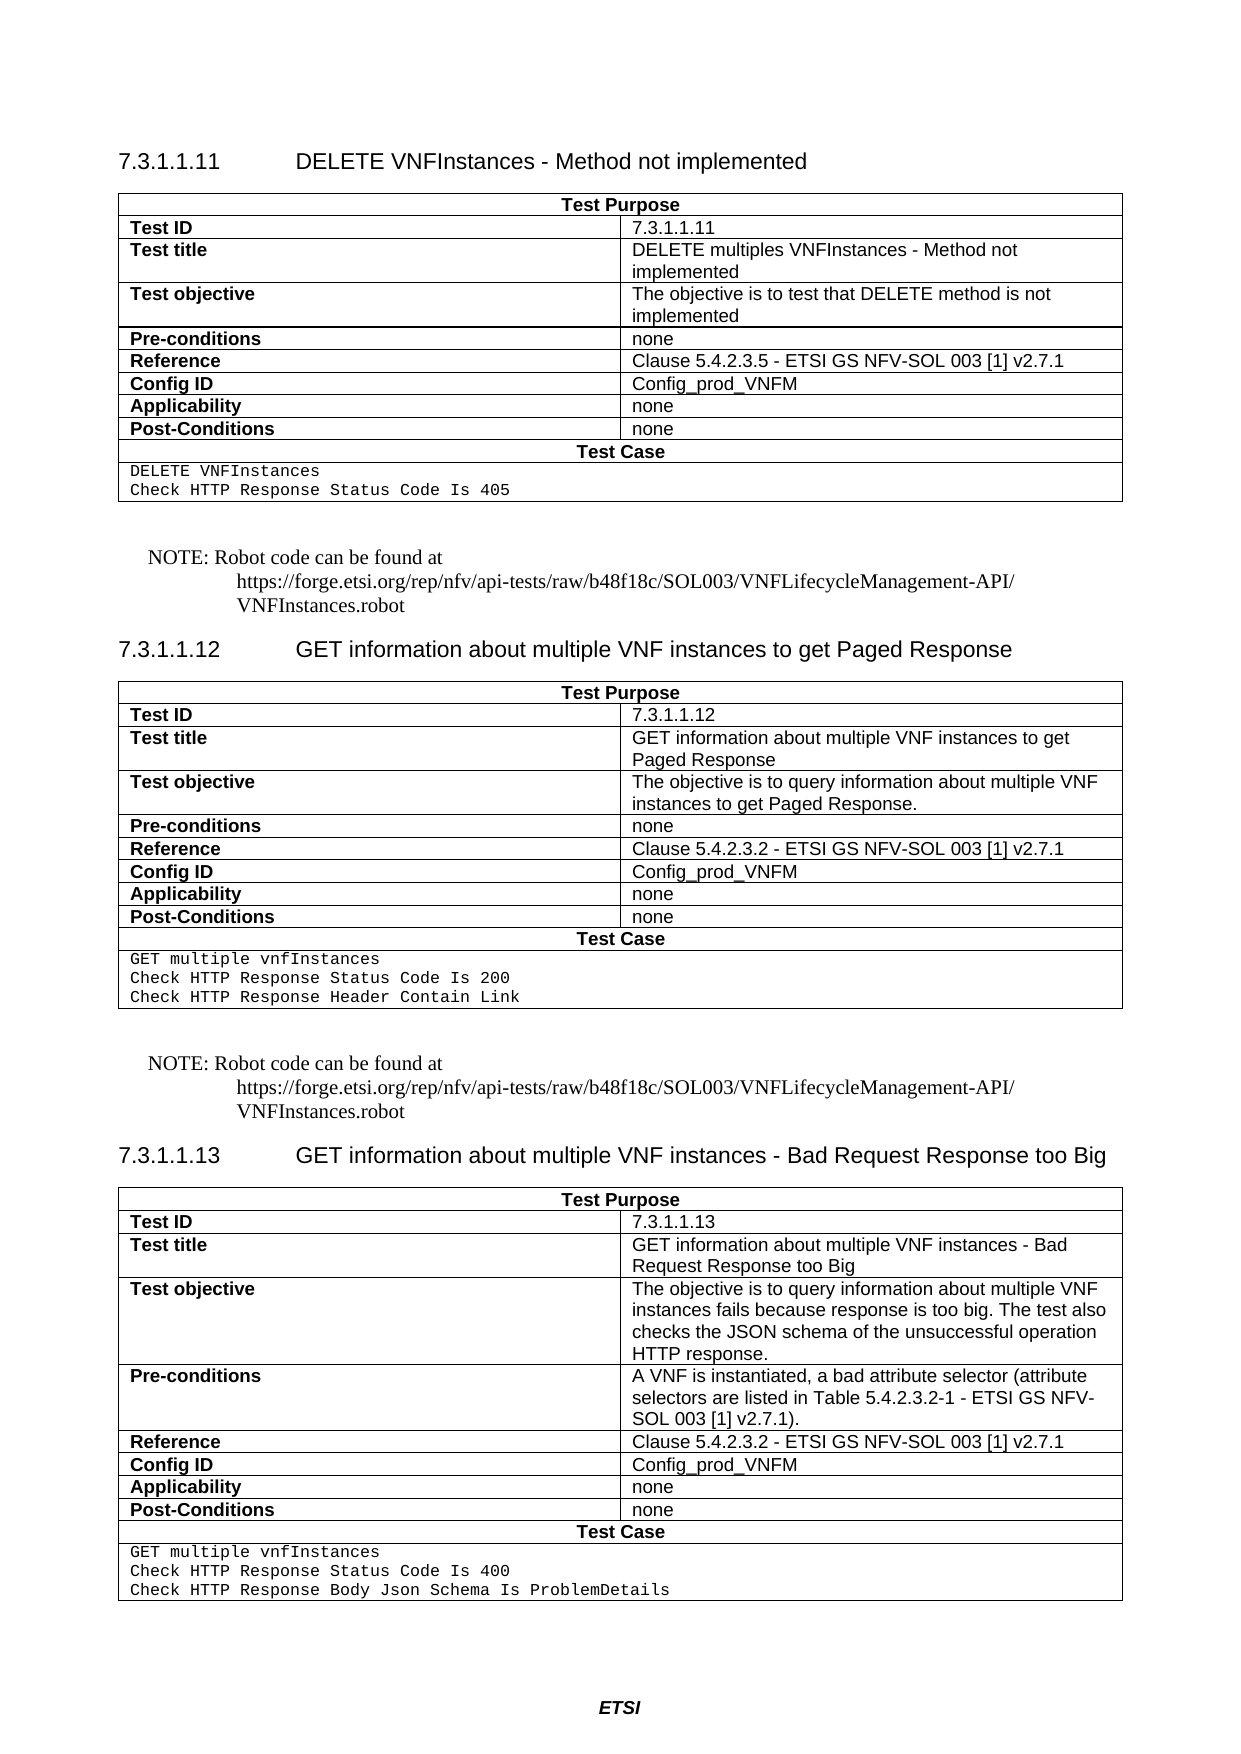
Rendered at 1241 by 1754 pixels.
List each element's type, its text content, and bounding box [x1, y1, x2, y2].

table_cell none [621, 418, 1122, 439]
text NOTE: Robot code can be found at https://forge.etsi.org/rep/nfv/api-tests/raw/b48f18c/SOL003/VNFLifecycleManagement-API/VNFInstances.robot [148, 544, 1122, 617]
table_cell none [621, 1499, 1122, 1520]
table_cell DELETE multiples VNFInstances - Method not implemented [621, 239, 1122, 282]
table_cell DELETE VNFInstances Check HTTP Response Status Code Is 405 [119, 463, 1122, 501]
table_cell none [621, 815, 1122, 837]
table_cell Test title [119, 727, 620, 770]
table_cell Post-Conditions [119, 418, 620, 439]
table_cell Pre-conditions [119, 815, 620, 837]
table_cell none [621, 328, 1122, 349]
table_cell Reference [119, 1431, 620, 1452]
table_header Test Purpose [119, 682, 1122, 703]
table_cell A VNF is instantiated, a bad attribute selector (attribute selectors are listed in Table 5.4.2.3.2-1 - ETSI GS NFV-SOL 003 [1] v2.7.1). [621, 1365, 1122, 1430]
table_cell Test Case [119, 1521, 1122, 1543]
table_cell The objective is to query information about multiple VNF instances to get Paged Response. [621, 771, 1122, 814]
table_cell Config ID [119, 860, 620, 882]
table_cell Pre-conditions [119, 1365, 620, 1430]
table_cell Test objective [119, 283, 620, 326]
subtitle 7.3.1.1.11 DELETE VNFInstances - Method not implemented [118, 148, 1122, 174]
table_cell Test title [119, 239, 620, 282]
table_header Test Purpose [119, 194, 1122, 215]
table_cell Applicability [119, 1476, 620, 1497]
table_cell Pre-conditions [119, 328, 620, 349]
table_cell GET information about multiple VNF instances - Bad Request Response too Big [621, 1234, 1122, 1277]
table_cell GET multiple vnfInstances Check HTTP Response Status Code Is 400 Check HTTP Response Body Json Schema Is ProblemDetails [119, 1544, 1122, 1600]
table_cell Clause 5.4.2.3.2 - ETSI GS NFV-SOL 003 [1] v2.7.1 [621, 838, 1122, 859]
table_cell Config_prod_VNFM [621, 373, 1122, 394]
table_header Test Purpose [119, 1188, 1122, 1210]
table_cell 7.3.1.1.11 [621, 216, 1122, 238]
text NOTE: Robot code can be found at https://forge.etsi.org/rep/nfv/api-tests/raw/b48f18c/SOL003/VNFLifecycleManagement-API/VNFInstances.robot [148, 1051, 1122, 1123]
table_cell Config_prod_VNFM [621, 860, 1122, 882]
table_cell 7.3.1.1.13 [621, 1211, 1122, 1232]
table_cell Reference [119, 350, 620, 372]
table_cell Test Case [119, 928, 1122, 950]
subtitle 7.3.1.1.12 GET information about multiple VNF instances to get Paged Response [118, 636, 1122, 662]
table_cell GET multiple vnfInstances Check HTTP Response Status Code Is 200 Check HTTP Response Header Contain Link [119, 951, 1122, 1007]
table_cell The objective is to query information about multiple VNF instances fails because response is too big. The test also checks the JSON schema of the unsuccessful operation HTTP response. [621, 1278, 1122, 1364]
table_cell 7.3.1.1.12 [621, 704, 1122, 726]
table_cell Test Case [119, 440, 1122, 462]
table_cell Test ID [119, 704, 620, 726]
table_cell Test objective [119, 771, 620, 814]
table_cell Applicability [119, 883, 620, 904]
table_cell Config_prod_VNFM [621, 1453, 1122, 1475]
table_cell Test title [119, 1234, 620, 1277]
subtitle 7.3.1.1.13 GET information about multiple VNF instances - Bad Request Response too Big [118, 1142, 1122, 1168]
table_cell none [621, 395, 1122, 417]
table_cell Test objective [119, 1278, 620, 1364]
table_cell Post-Conditions [119, 906, 620, 927]
table_cell Applicability [119, 395, 620, 417]
table_cell Config ID [119, 1453, 620, 1475]
table_cell Clause 5.4.2.3.2 - ETSI GS NFV-SOL 003 [1] v2.7.1 [621, 1431, 1122, 1452]
table_cell none [621, 883, 1122, 904]
table_cell Clause 5.4.2.3.5 - ETSI GS NFV-SOL 003 [1] v2.7.1 [621, 350, 1122, 372]
table_cell none [621, 1476, 1122, 1497]
table_cell GET information about multiple VNF instances to get Paged Response [621, 727, 1122, 770]
table_cell Config ID [119, 373, 620, 394]
table_cell Test ID [119, 1211, 620, 1232]
table_cell Post-Conditions [119, 1499, 620, 1520]
table_cell none [621, 906, 1122, 927]
table_cell The objective is to test that DELETE method is not implemented [621, 283, 1122, 326]
table_cell Test ID [119, 216, 620, 238]
table_cell Reference [119, 838, 620, 859]
